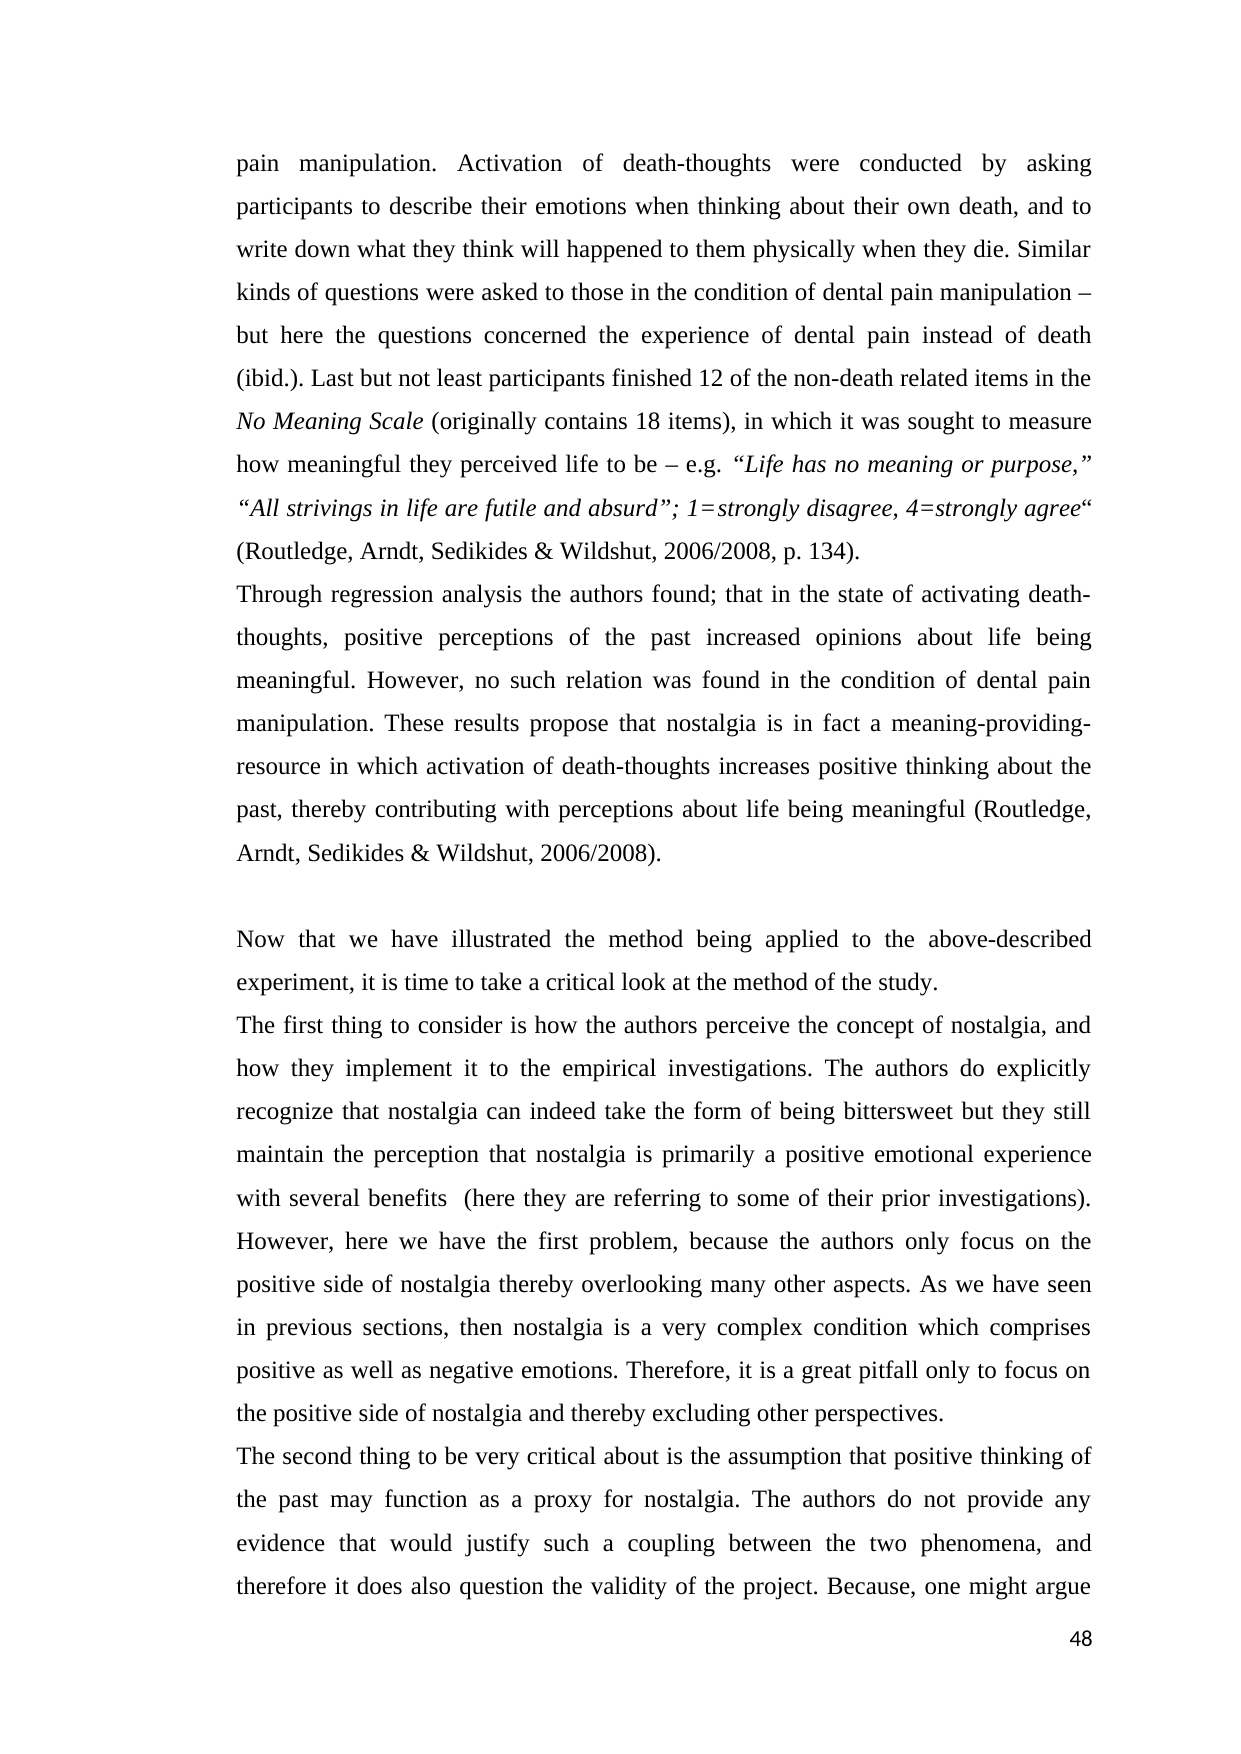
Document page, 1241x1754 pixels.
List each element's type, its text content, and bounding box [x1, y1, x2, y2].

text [236, 1441, 1092, 1599]
text The first thing to consider is how the authors perceive the concept of nostalgia, and how they implement it to the empirical investigations. The authors do explicitly recognize that nostalgia can indeed take the form of being bittersweet but they still maintain the perception that nostalgia is primarily a positive emotional experience with several benefits (here they are referring to some of their prior investigations). However, here we have the first problem, because the authors only focus on the positive side of nostalgia thereby overlooking many other aspects. As we have seen in previous sections, then nostalgia is a very complex condition which comprises positive as well as negative emotions. Therefore, it is a great pitfall only to focus on the positive side of nostalgia and thereby excluding other perspectives. [236, 1010, 1092, 1427]
text Through regression analysis the authors found; that in the state of activating death-thoughts, positive perceptions of the past increased opinions about life being meaningful. However, no such relation was found in the condition of dental pain manipulation. These results propose that nostalgia is in fact a meaning-providing-resource in which activation of death-thoughts increases positive thinking about the past, thereby contributing with perceptions about life being meaningful (Routledge, Arndt, Sedikides & Wildshut, 2006/2008). [236, 579, 1092, 866]
text Now that we have illustrated the method being applied to the above-described experiment, it is time to take a critical look at the method of the study. [236, 924, 1092, 996]
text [236, 148, 1092, 564]
